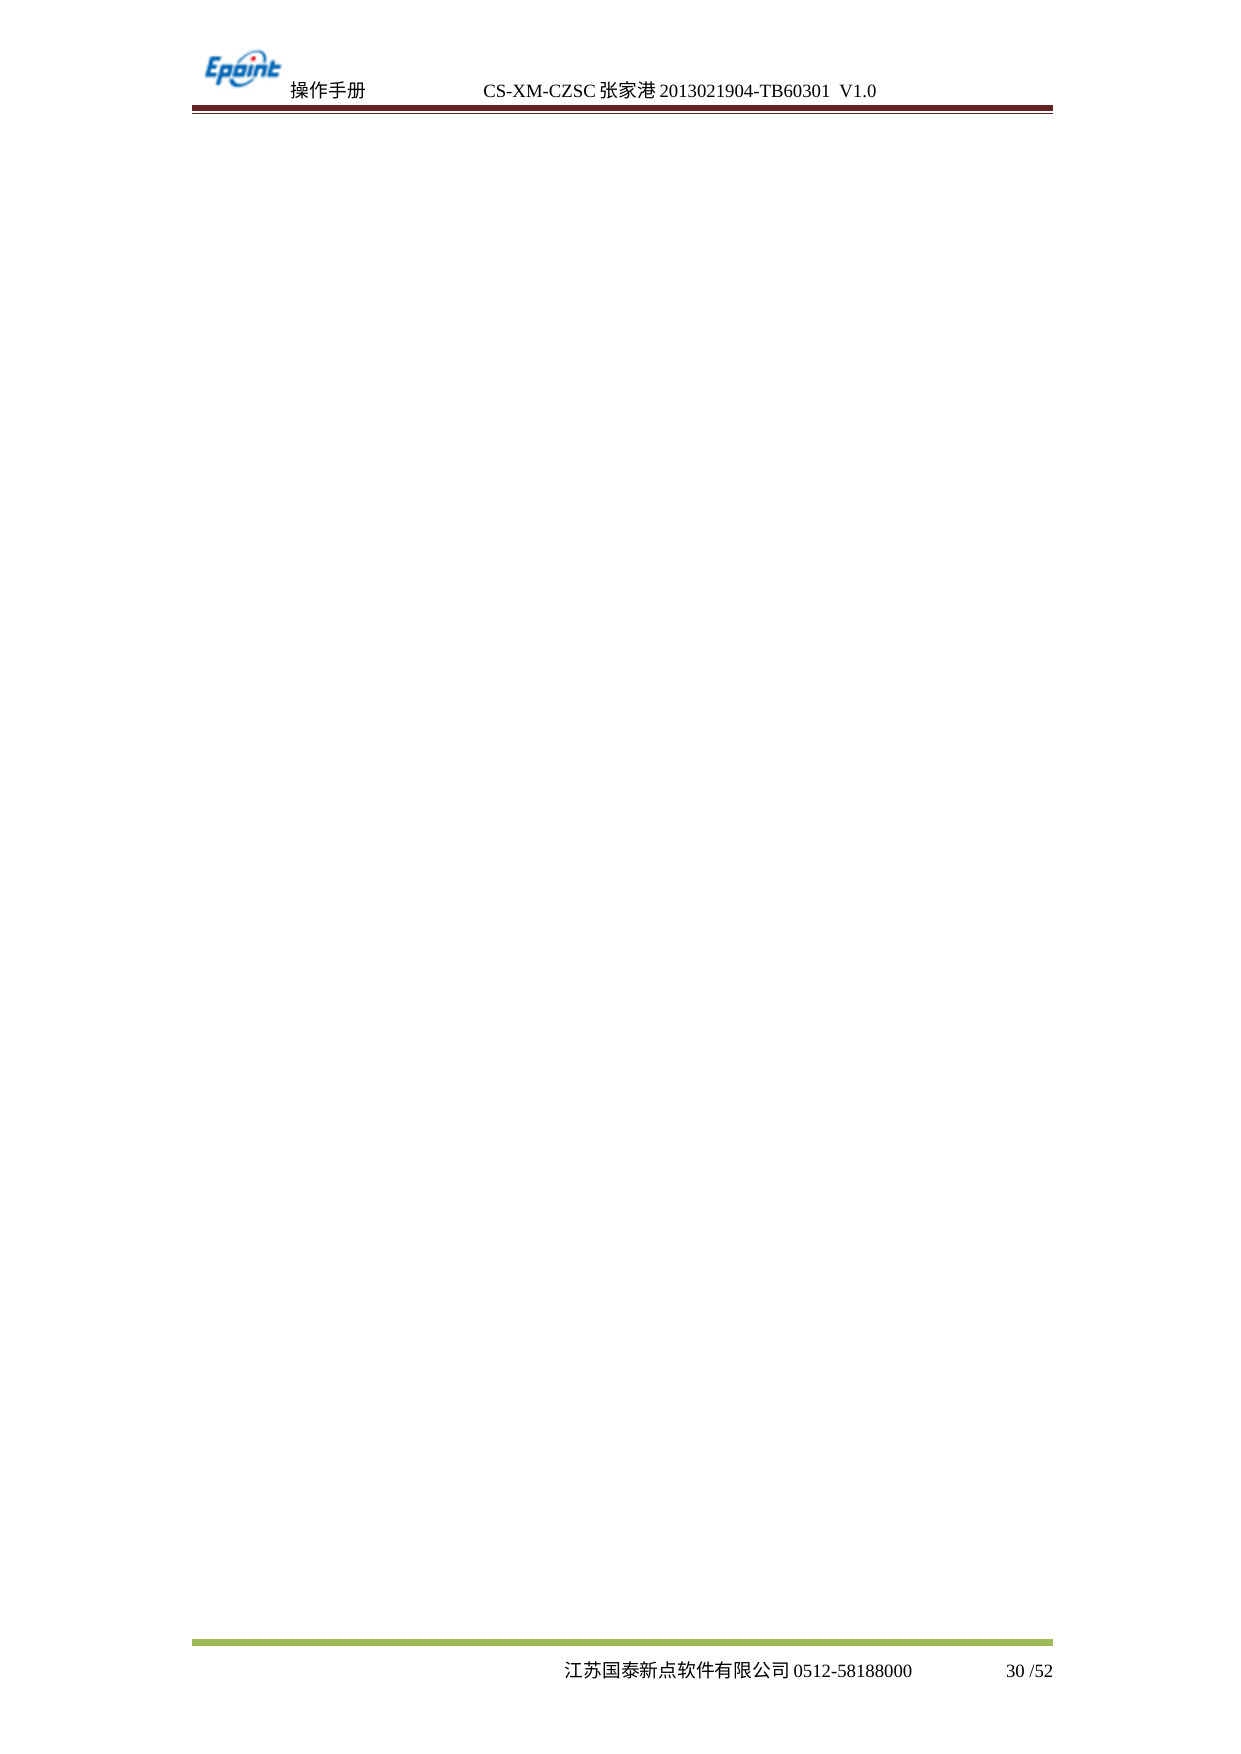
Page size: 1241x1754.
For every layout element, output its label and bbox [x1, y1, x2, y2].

picture [191, 47, 291, 98]
